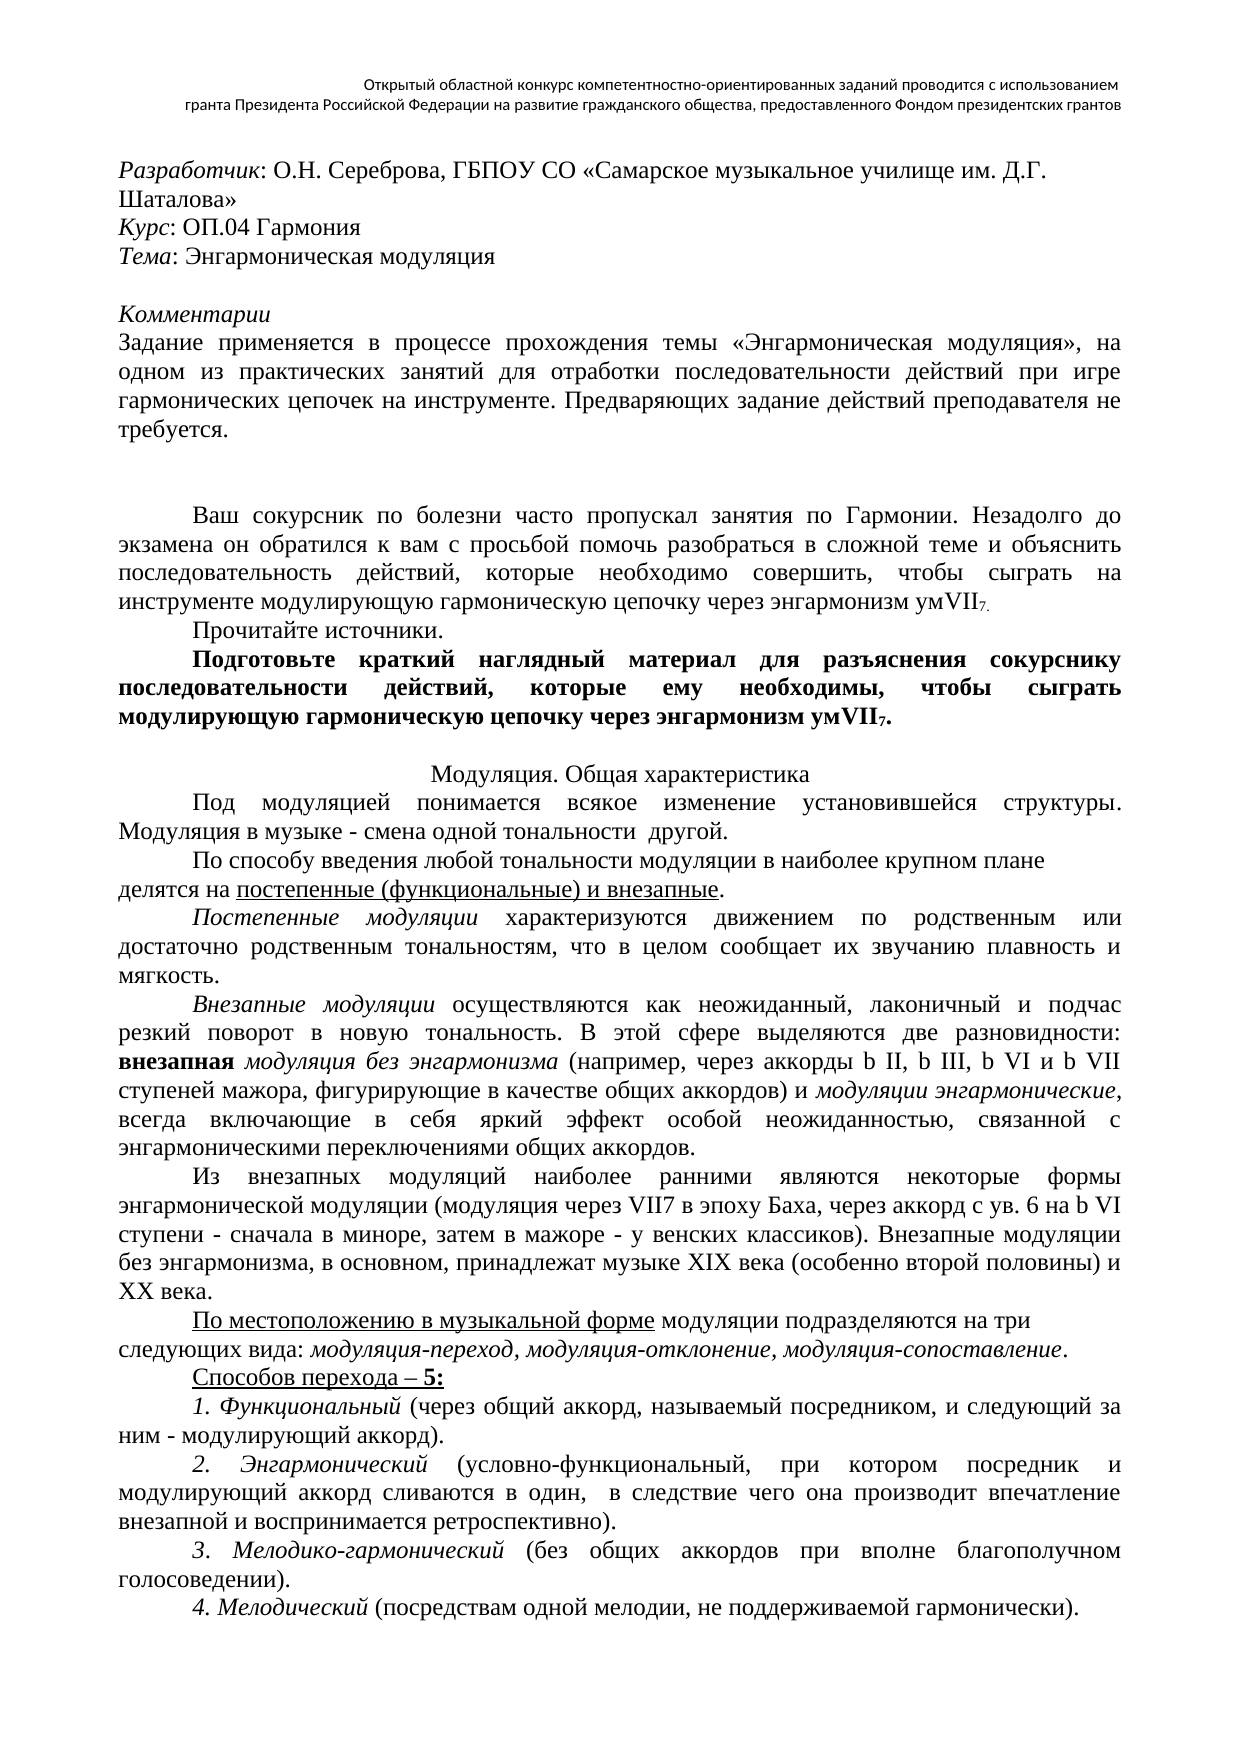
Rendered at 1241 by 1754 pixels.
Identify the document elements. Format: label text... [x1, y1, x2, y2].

text По способу введения любой тональности модуляции в наиболее крупном плане делятся на постепенные (функциональные) и внезапные. [118, 845, 1122, 902]
text 4. Мелодический (посредствам одной мелодии, не поддерживаемой гармонически). [118, 1592, 1122, 1621]
text Прочитайте источники. [118, 615, 1122, 644]
text Комментарии [118, 299, 1122, 327]
text Тема: Энгармоническая модуляция [118, 241, 1122, 270]
text Курс: ОП.04 Гармония [118, 212, 1122, 241]
text По местоположению в музыкальной форме модуляции подразделяются на три следующих вида: модуляция-переход, модуляция-отклонение, модуляция-сопоставление. [118, 1305, 1122, 1362]
text Из внезапных модуляций наиболее ранними являются некоторые формы энгармонической модуляции (модуляция через VII7 в эпоху Баха, через аккорд с ув. 6 на b VI ступени - сначала в миноре, затем в мажоре - у венских классиков). Внезапные модуляции без энгармонизма, в основном, принадлежат музыке XIX века (особенно второй половины) и XX века. [118, 1161, 1122, 1305]
text 2. Энгармонический (условно-функциональный, при котором посредник и модулирующий аккорд сливаются в один, в следствие чего она производит впечатление внезапной и воспринимается ретроспективно). [118, 1449, 1122, 1535]
text Ваш сокурсник по болезни часто пропускал занятия по Гармонии. Незадолго до экзамена он обратился к вам с просьбой помочь разобраться в сложной теме и объяснить последовательность действий, которые необходимо совершить, чтобы сыграть на инструменте модулирующую гармоническую цепочку через энгармонизм умVII7. [118, 500, 1122, 615]
text Разработчик: О.Н. Сереброва, ГБПОУ СО «Самарское музыкальное училище им. Д.Г. Шаталова» [118, 155, 1122, 212]
text Подготовьте краткий наглядный материал для разъяснения сокурснику последовательности действий, которые ему необходимы, чтобы сыграть модулирующую гармоническую цепочку через энгармонизм умVII7. [118, 644, 1122, 730]
text Модуляция. Общая характеристика [118, 759, 1122, 787]
text Способов перехода – 5: [118, 1362, 1122, 1391]
text Внезапные модуляции осуществляются как неожиданный, лаконичный и подчас резкий поворот в новую тональность. В этой сфере выделяются две разновидности: внезапная модуляция без энгармонизма (например, через аккорды b II, b III, b VI и b VII ступеней мажора, фигурирующие в качестве общих аккордов) и модуляции энгармонические, всегда включающие в себя яркий эффект особой неожиданностью, связанной с энгармоническими переключениями общих аккордов. [118, 989, 1122, 1161]
text Задание применяется в процессе прохождения темы «Энгармоническая модуляция», на одном из практических занятий для отработки последовательности действий при игре гармонических цепочек на инструменте. Предваряющих задание действий преподавателя не требуется. [118, 327, 1122, 442]
text 3. Мелодико-гармонический (без общих аккордов при вполне благополучном голосоведении). [118, 1535, 1122, 1592]
text 1. Функциональный (через общий аккорд, называемый посредником, и следующий за ним - модулирующий аккорд). [118, 1391, 1122, 1449]
text Постепенные модуляции характеризуются движением по родственным или достаточно родственным тональностям, что в целом сообщает их звучанию плавность и мягкость. [118, 902, 1122, 989]
text Под модуляцией понимается всякое изменение установившейся структуры. Модуляция в музыке - смена одной тональности другой. [118, 787, 1122, 845]
